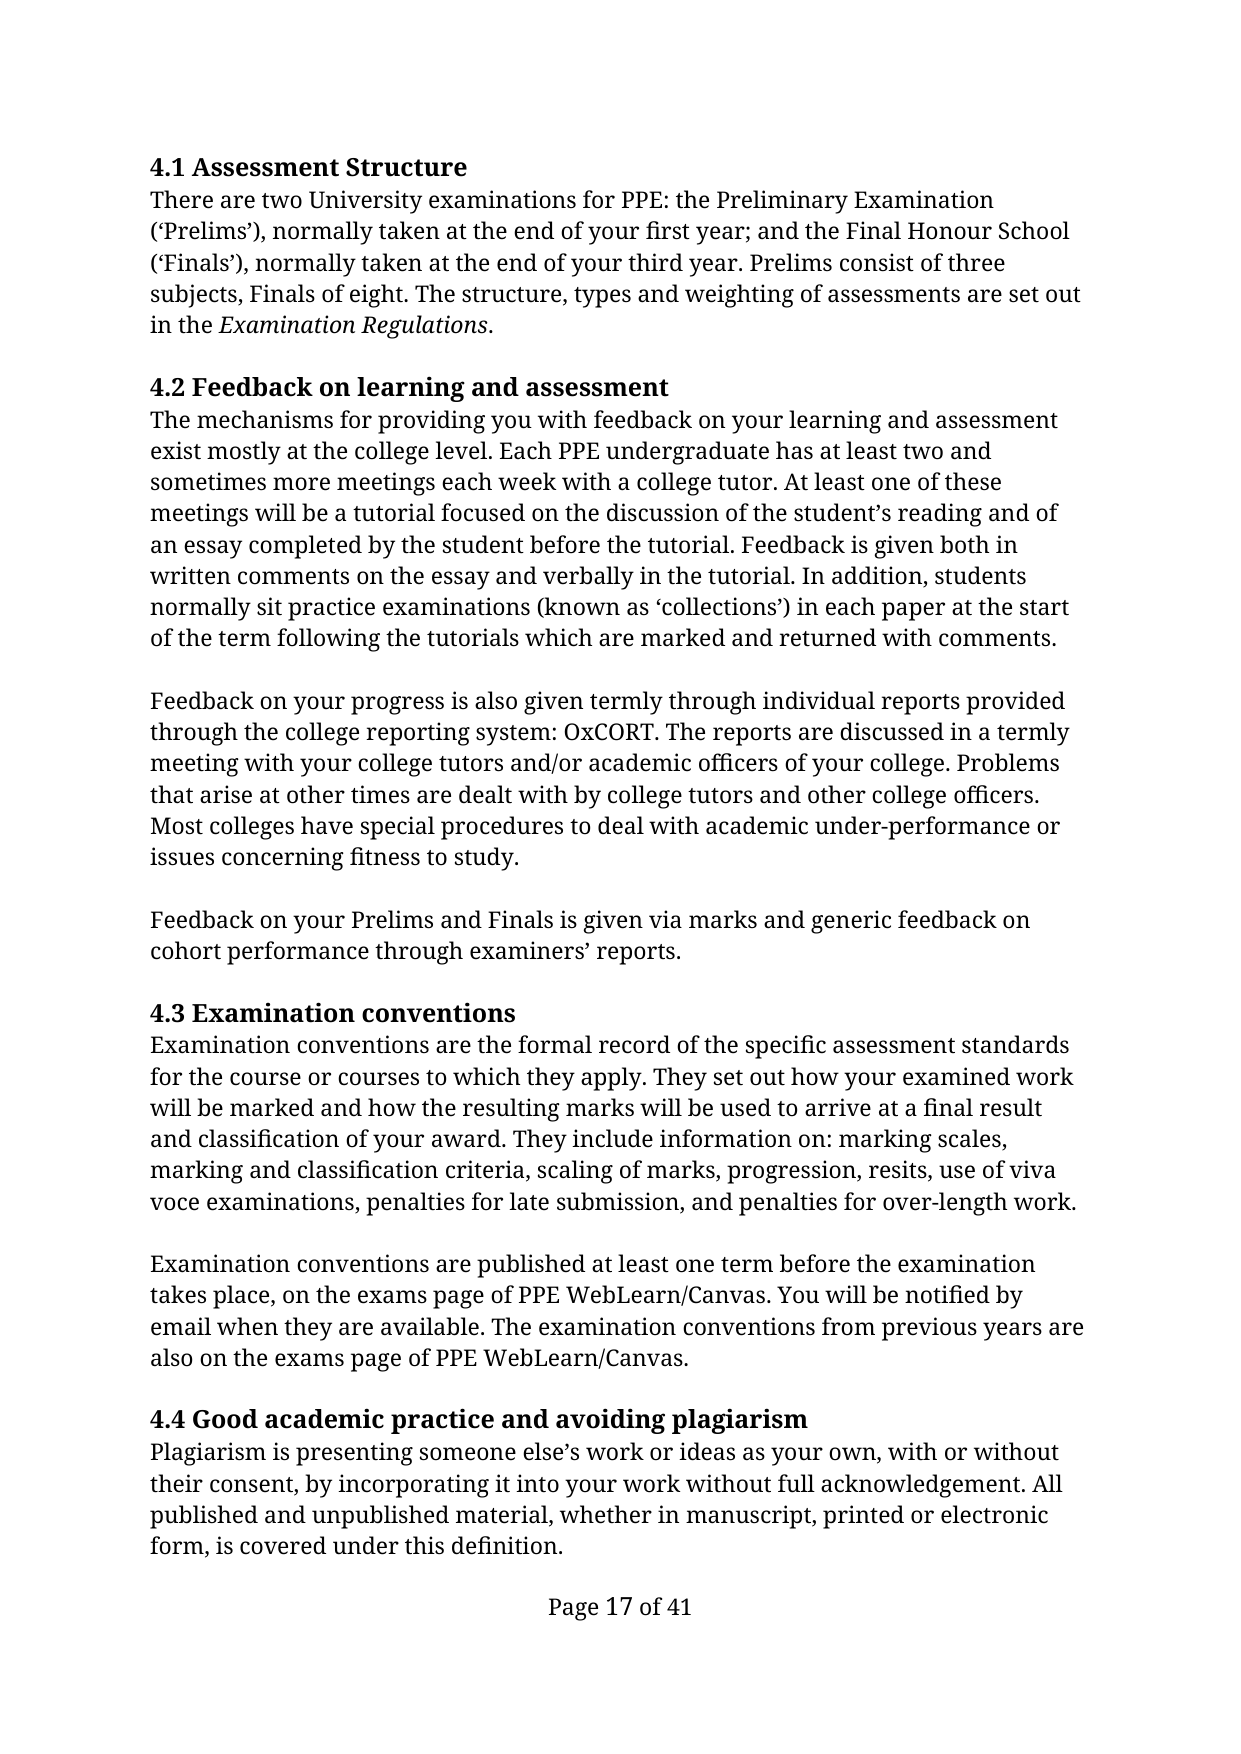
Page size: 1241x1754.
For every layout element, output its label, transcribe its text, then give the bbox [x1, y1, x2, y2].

text Examination conventions are published at least one term before the examination takes place, on the exams page of PPE WebLearn/Canvas. You will be notified by email when they are available. The examination conventions from previous years are also on the exams page of PPE WebLearn/Canvas. [150, 1248, 1090, 1373]
text Feedback on your progress is also given termly through individual reports provided through the college reporting system: OxCORT. The reports are discussed in a termly meeting with your college tutors and/or academic officers of your college. Problems that arise at other times are dealt with by college tutors and other college officers. Most colleges have special procedures to deal with academic under-performance or issues concerning fitness to study. [150, 685, 1090, 872]
subtitle 4.2 Feedback on learning and assessment [150, 369, 1090, 403]
text The mechanisms for providing you with feedback on your learning and assessment exist mostly at the college level. Each PPE undergraduate has at least two and sometimes more meetings each week with a college tutor. At least one of these meetings will be a tutorial focused on the discussion of the student’s reading and of an essay completed by the student before the tutorial. Feedback is given both in written comments on the essay and verbally in the tutorial. In addition, students normally sit practice examinations (known as ‘collections’) in each paper at the start of the term following the tutorials which are marked and returned with comments. [150, 403, 1090, 653]
subtitle 4.4 Good academic practice and avoiding plagiarism [150, 1402, 1090, 1436]
text Plagiarism is presenting someone else’s work or ideas as your own, with or without their consent, by incorporating it into your work without full acknowledgement. All published and unpublished material, whether in manuscript, printed or electronic form, is covered under this definition. [150, 1436, 1090, 1561]
subtitle 4.1 Assessment Structure [150, 150, 1090, 184]
text Feedback on your Prelims and Finals is given via marks and generic feedback on cohort performance through examiners’ reports. [150, 903, 1090, 966]
subtitle 4.3 Examination conventions [150, 995, 1090, 1029]
text Examination conventions are the formal record of the specific assessment standards for the course or courses to which they apply. They set out how your examined work will be marked and how the resulting marks will be used to arrive at a final result and classification of your award. They include information on: marking scales, marking and classification criteria, scaling of marks, progression, resits, use of viva voce examinations, penalties for late submission, and penalties for over-length work. [150, 1029, 1090, 1217]
text There are two University examinations for PPE: the Preliminary Examination (‘Prelims’), normally taken at the end of your first year; and the Final Honour School (‘Finals’), normally taken at the end of your third year. Prelims consist of three subjects, Finals of eight. The structure, types and weighting of assessments are set out in the Examination Regulations. [150, 184, 1090, 340]
